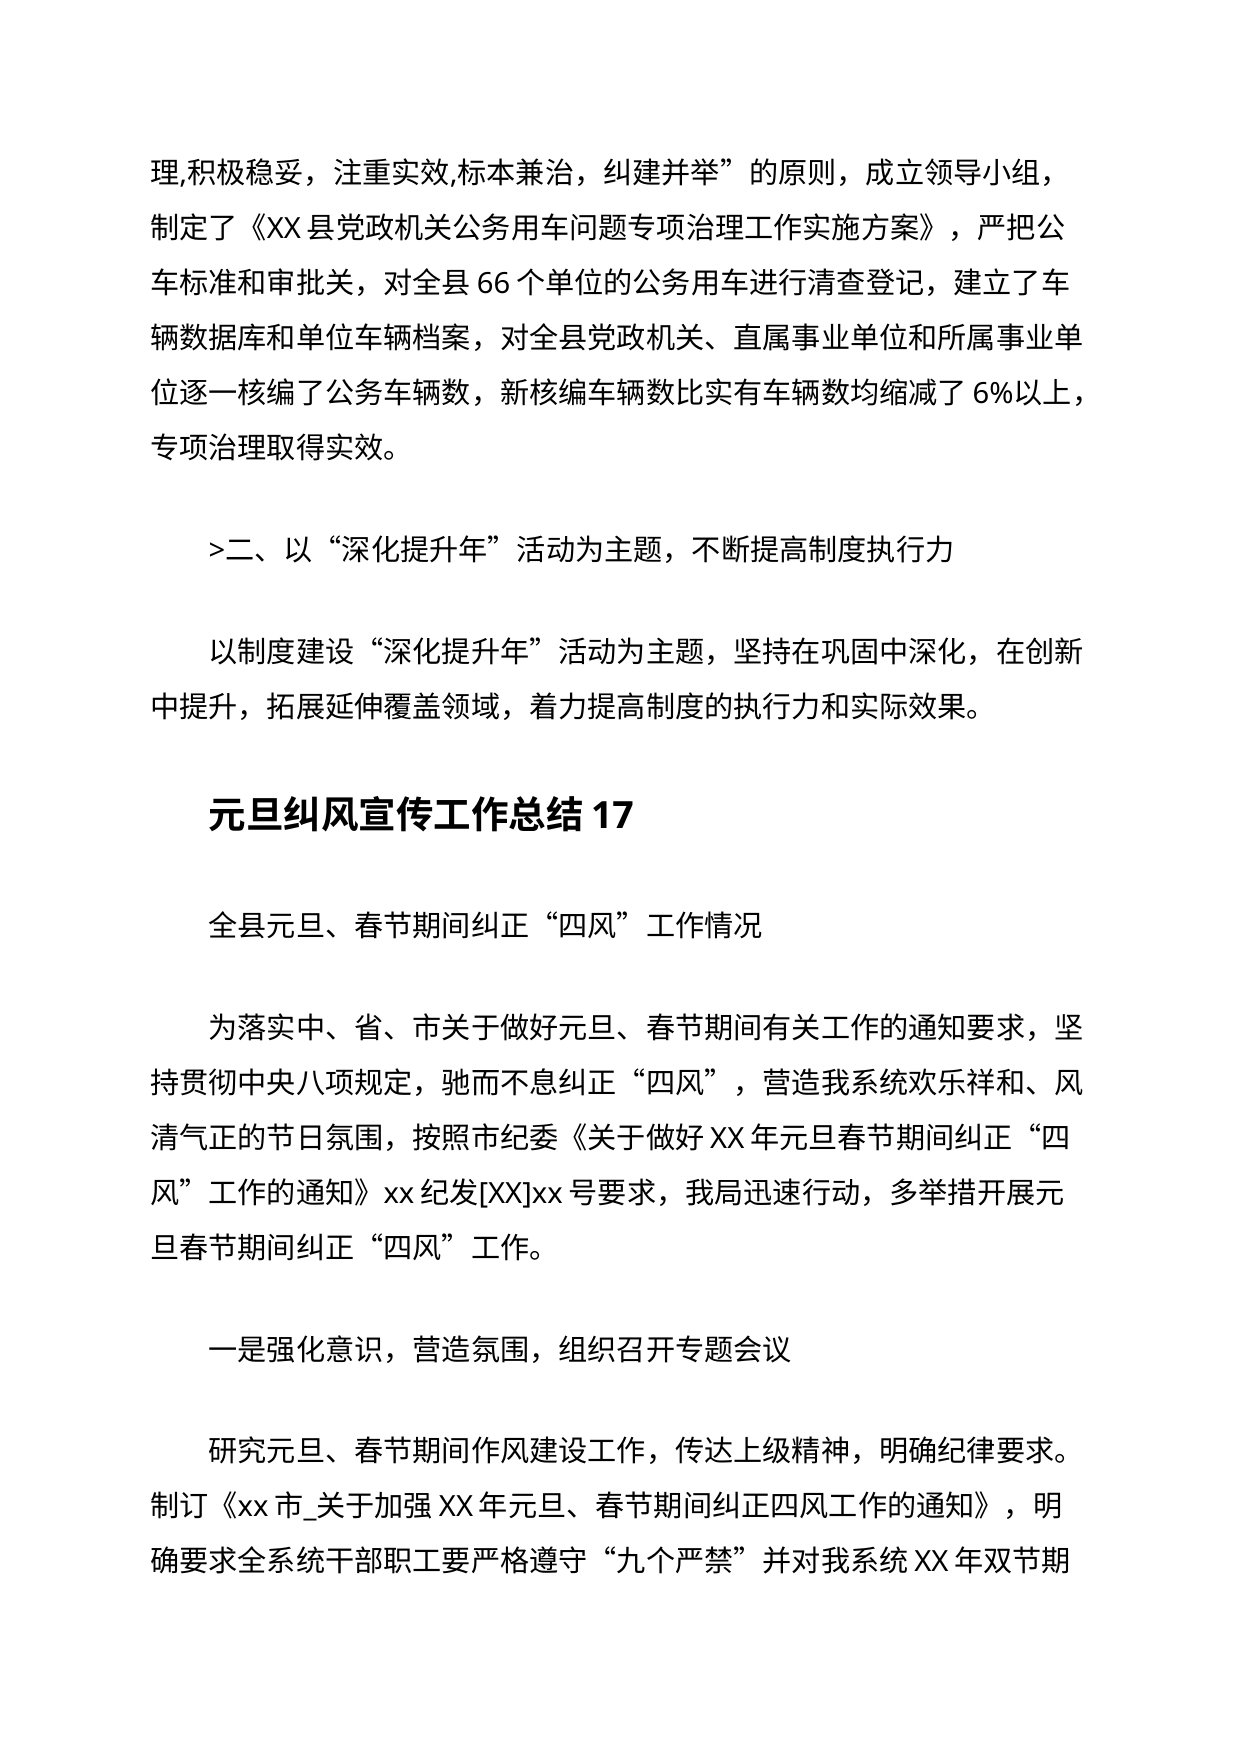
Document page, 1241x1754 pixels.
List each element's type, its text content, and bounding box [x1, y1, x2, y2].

text 以制度建设“深化提升年”活动为主题，坚持在巩固中深化，在创新中提升，拓展延伸覆盖领域，着力提高制度的执行力和实际效果。 [150, 629, 1090, 726]
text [150, 1428, 1090, 1580]
text 为落实中、省、市关于做好元旦、春节期间有关工作的通知要求，坚持贯彻中央八项规定，驰而不息纠正“四风”，营造我系统欢乐祥和、风清气正的节日氛围，按照市纪委《关于做好XX年元旦春节期间纠正“四风”工作的通知》xx纪发[XX]xx号要求，我局迅速行动，多举措开展元旦春节期间纠正“四风”工作。 [150, 1005, 1090, 1267]
text 元旦纠风宣传工作总结17 [150, 785, 1090, 840]
text >二、以“深化提升年”活动为主题，不断提高制度执行力 [150, 527, 1090, 569]
text 全县元旦、春节期间纠正“四风”工作情况 [150, 903, 1090, 945]
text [150, 150, 1090, 467]
text 一是强化意识，营造氛围，组织召开专题会议 [150, 1326, 1090, 1368]
